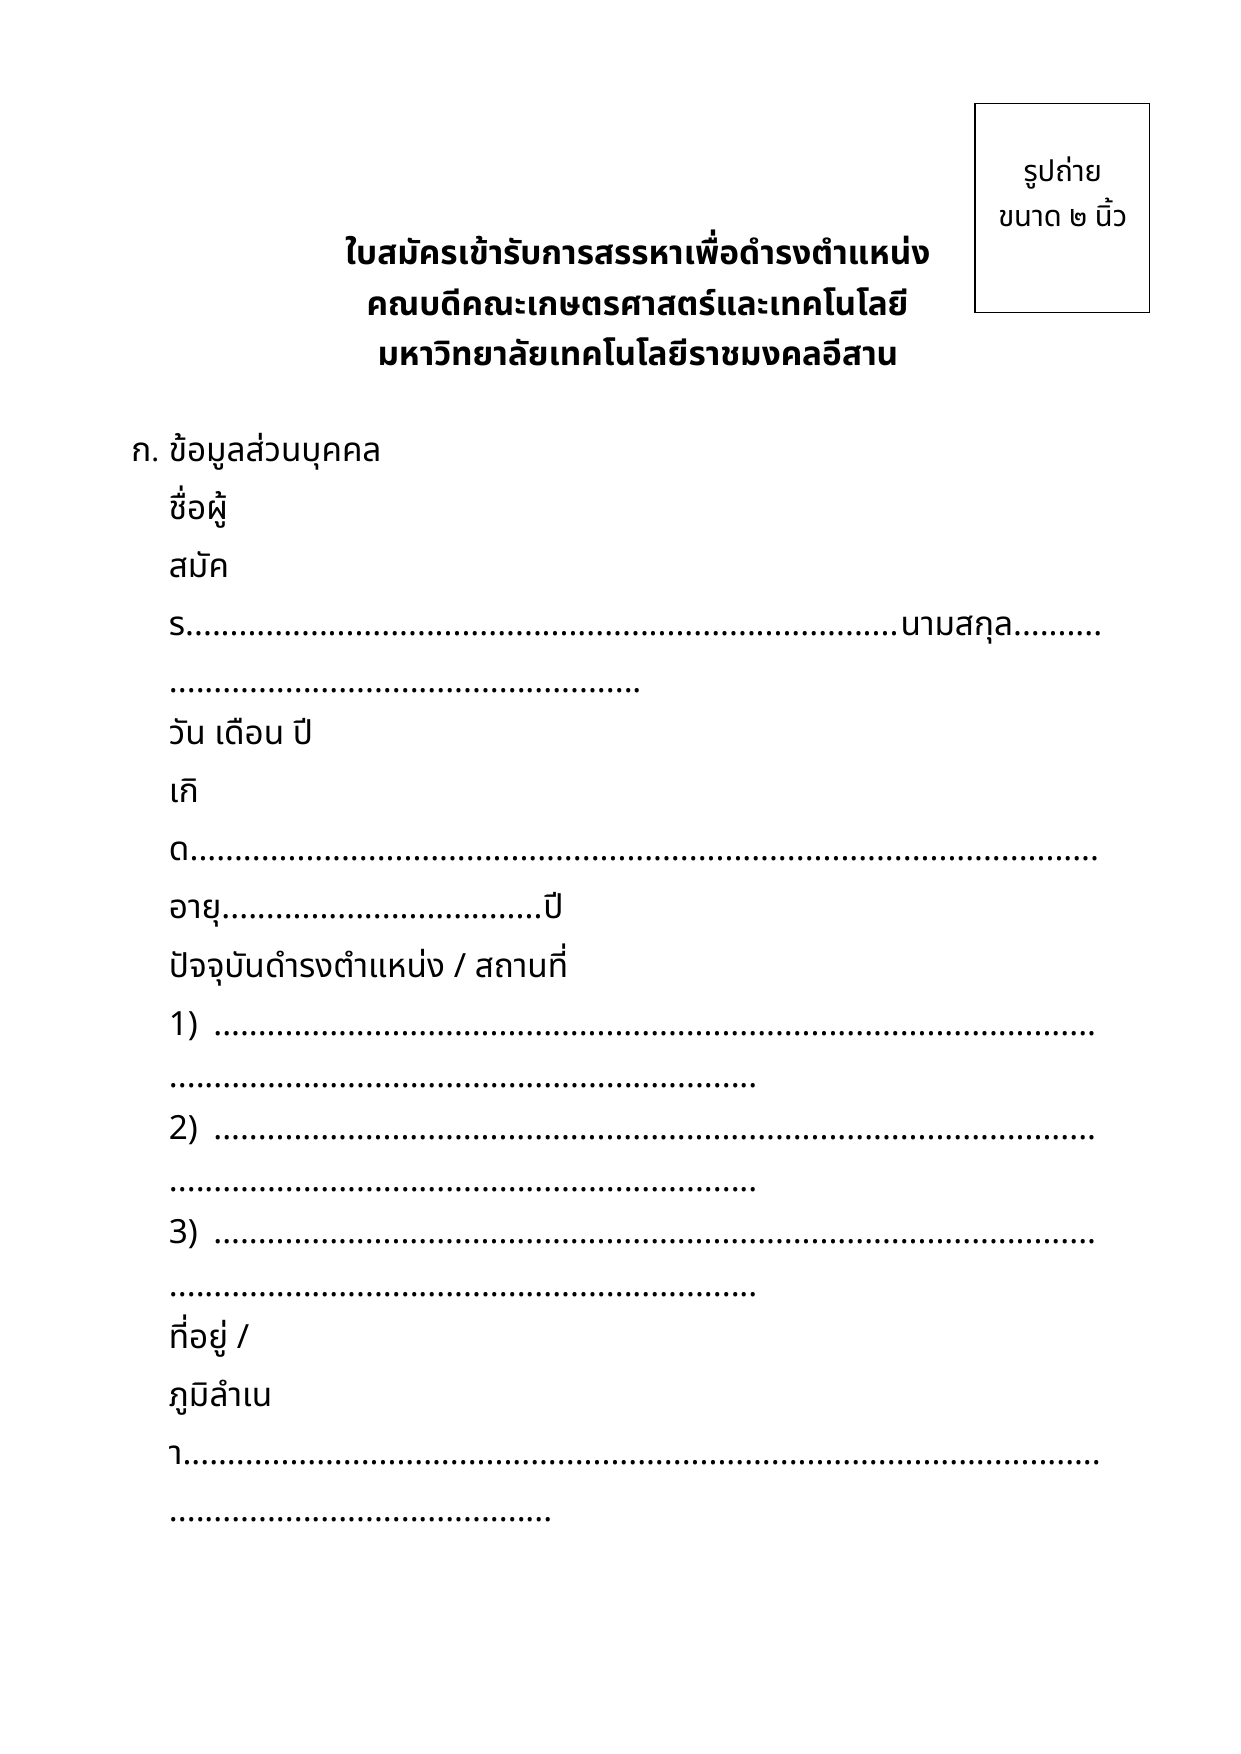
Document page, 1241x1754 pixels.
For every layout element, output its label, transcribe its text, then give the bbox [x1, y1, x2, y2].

text คณบดีคณะเกษตรศาสตร์และเทคโนโลยี [169, 280, 1106, 330]
list ข้อมูลส่วนบุคคล [131, 426, 1106, 476]
list ..................................................................................................................................................................... [169, 1208, 1106, 1306]
text ชื่อผู้สมัคร................................................................................นามสกุล............................................................... [169, 484, 1106, 703]
text ที่อยู่ / ภูมิลำเนา.................................................................................................................................................. [169, 1313, 1106, 1532]
text มหาวิทยาลัยเทคโนโลยีราชมงคลอีสาน [169, 330, 1106, 381]
text ใบสมัครเข้ารับการสรรหาเพื่อดำรงตำแหน่ง [169, 229, 974, 280]
list ..................................................................................................................................................................... [169, 999, 1106, 1097]
text ปัจจุบันดำรงตำแหน่ง / สถานที่ [169, 941, 1106, 992]
list ..................................................................................................................................................................... [169, 1104, 1106, 1202]
text วัน เดือน ปี เกิด......................................................................................................อายุ....................................ปี [169, 709, 1106, 934]
